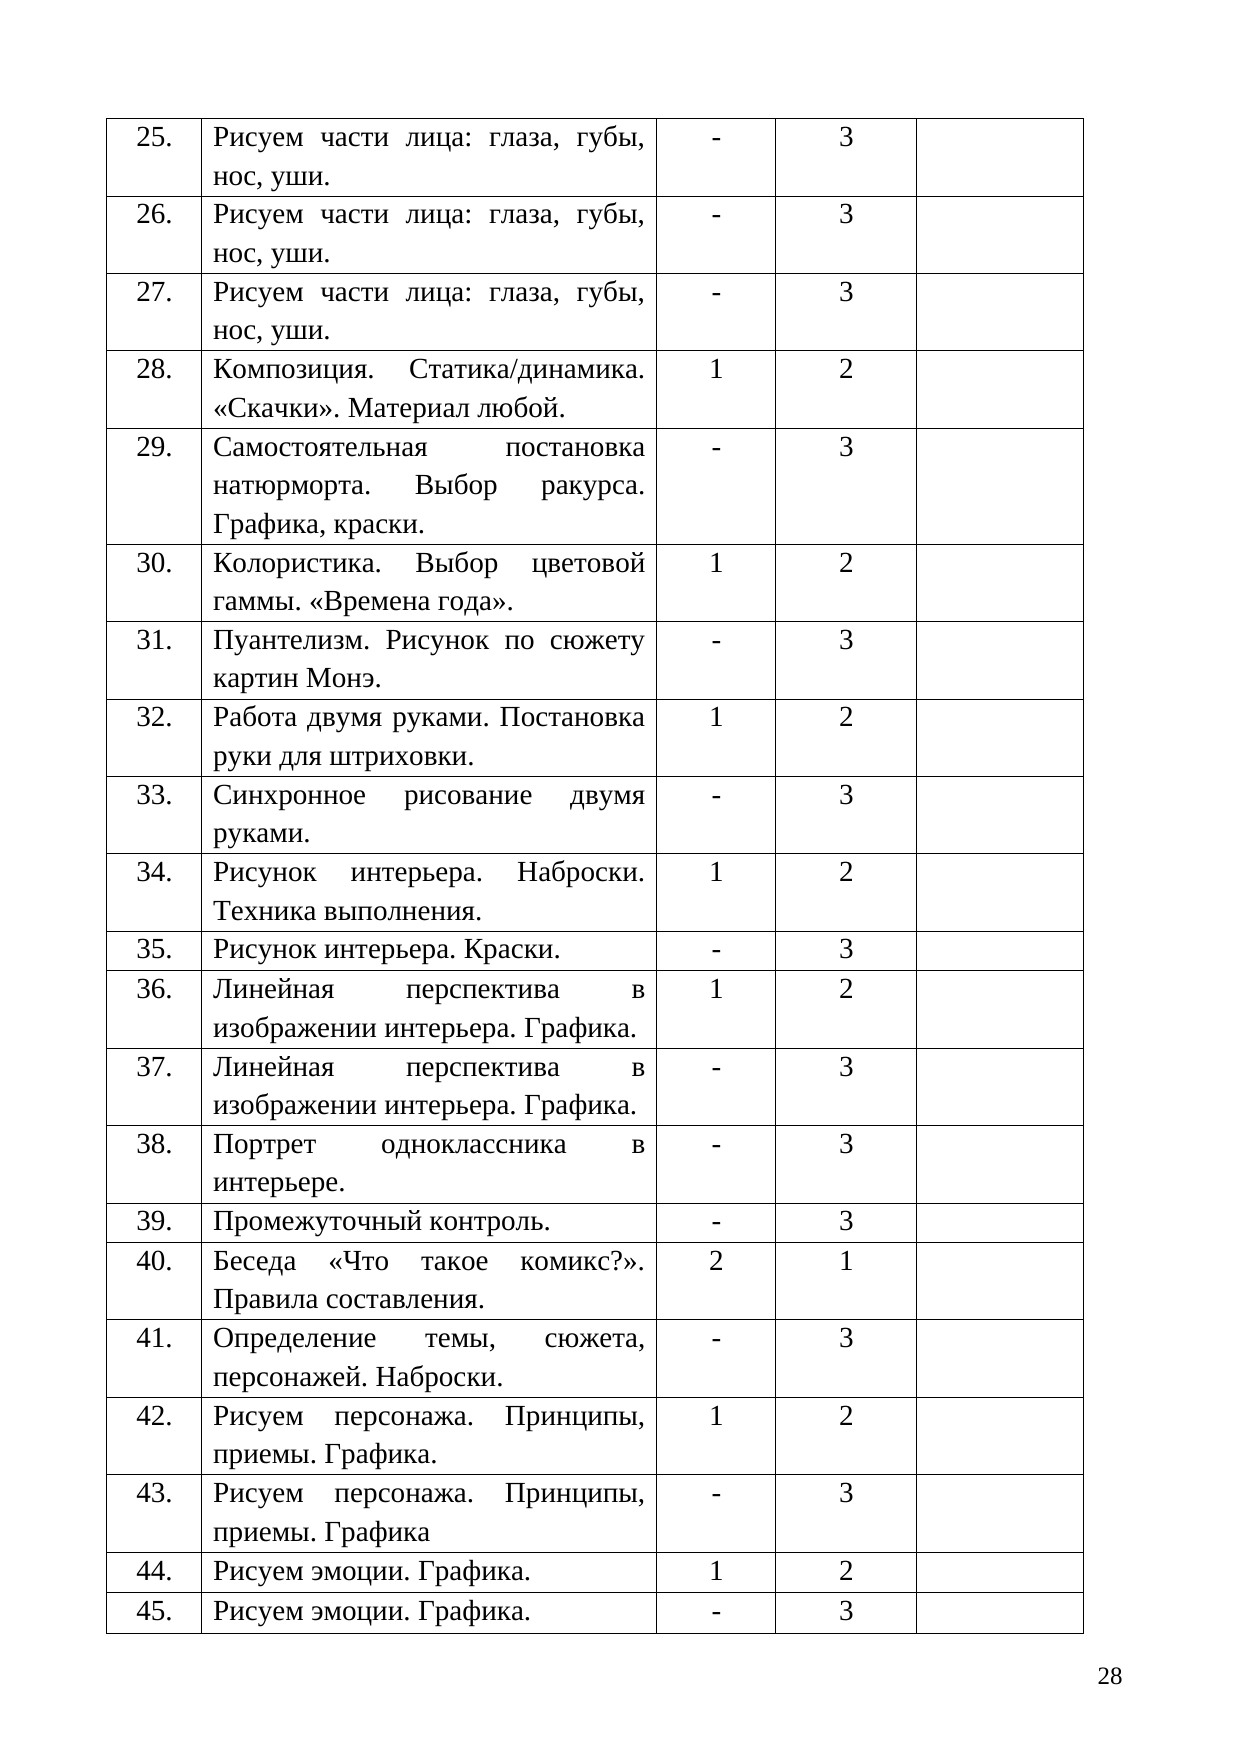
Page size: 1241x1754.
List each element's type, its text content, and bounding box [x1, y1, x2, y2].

table_cell 26. [107, 197, 201, 273]
table_cell 45. [107, 1593, 201, 1633]
table_cell Линейная перспектива в изображении интерьера. Графика. [202, 971, 656, 1048]
table_cell [917, 119, 1083, 196]
table_cell 32. [107, 700, 201, 776]
table_cell Пуантелизм. Рисунок по сюжету картин Монэ. [202, 622, 656, 698]
table_cell 2 [776, 1553, 916, 1592]
table_cell 36. [107, 971, 201, 1048]
table_cell [917, 1320, 1083, 1397]
table_cell [917, 1126, 1083, 1202]
table_cell [917, 1243, 1083, 1319]
table_cell Колористика. Выбор цветовой гаммы. «Времена года». [202, 545, 656, 621]
table_cell Рисуем персонажа. Принципы, приемы. Графика [202, 1475, 656, 1552]
table_cell 35. [107, 932, 201, 970]
table_cell Рисуем части лица: глаза, губы, нос, уши. [202, 119, 656, 196]
table_cell Рисуем части лица: глаза, губы, нос, уши. [202, 197, 656, 273]
table_cell Работа двумя руками. Постановка руки для штриховки. [202, 700, 656, 776]
table_cell Промежуточный контроль. [202, 1204, 656, 1242]
table_cell 41. [107, 1320, 201, 1397]
table_cell Рисуем персонажа. Принципы, приемы. Графика. [202, 1398, 656, 1474]
table_cell 39. [107, 1204, 201, 1242]
table_cell 2 [776, 854, 916, 931]
table_cell - [657, 932, 775, 970]
table_cell 1 [657, 700, 775, 776]
table_cell - [657, 429, 775, 544]
table_cell 1 [776, 1243, 916, 1319]
table_cell Беседа «Что такое комикс?». Правила составления. [202, 1243, 656, 1319]
table_cell 29. [107, 429, 201, 544]
table_cell 3 [776, 1126, 916, 1202]
table_cell 1 [657, 1398, 775, 1474]
table_cell 28. [107, 351, 201, 428]
table_cell Композиция. Статика/динамика. «Скачки». Материал любой. [202, 351, 656, 428]
table_cell [917, 1049, 1083, 1125]
table_cell 1 [657, 971, 775, 1048]
table_cell 3 [776, 429, 916, 544]
table_cell 3 [776, 622, 916, 698]
table_cell 3 [776, 1593, 916, 1633]
table_cell - [657, 1126, 775, 1202]
table_cell [917, 351, 1083, 428]
table_cell [917, 429, 1083, 544]
table_cell - [657, 274, 775, 350]
table_cell 3 [776, 119, 916, 196]
table_cell 40. [107, 1243, 201, 1319]
table_cell 1 [657, 351, 775, 428]
table_cell - [657, 1593, 775, 1633]
table_cell Рисуем эмоции. Графика. [202, 1593, 656, 1633]
table_cell Рисунок интерьера. Краски. [202, 932, 656, 970]
table_cell - [657, 777, 775, 853]
table_cell - [657, 197, 775, 273]
table_cell 2 [776, 545, 916, 621]
table_cell [917, 274, 1083, 350]
table_cell Линейная перспектива в изображении интерьера. Графика. [202, 1049, 656, 1125]
table_cell 3 [776, 777, 916, 853]
table_cell 25. [107, 119, 201, 196]
table_cell [917, 971, 1083, 1048]
table_cell - [657, 1049, 775, 1125]
table_cell [917, 1204, 1083, 1242]
table_cell Рисуем эмоции. Графика. [202, 1553, 656, 1592]
table_cell [917, 932, 1083, 970]
table_cell 3 [776, 1475, 916, 1552]
table_cell 30. [107, 545, 201, 621]
table_cell Определение темы, сюжета, персонажей. Наброски. [202, 1320, 656, 1397]
table_cell 1 [657, 854, 775, 931]
table_cell Портрет одноклассника в интерьере. [202, 1126, 656, 1202]
table_cell - [657, 1204, 775, 1242]
table_cell 1 [657, 1553, 775, 1592]
table_cell 43. [107, 1475, 201, 1552]
table_cell 3 [776, 932, 916, 970]
table_cell [917, 1398, 1083, 1474]
table_cell [917, 777, 1083, 853]
table_cell [917, 1475, 1083, 1552]
table_cell 3 [776, 1049, 916, 1125]
table_cell 2 [776, 1398, 916, 1474]
table_cell 34. [107, 854, 201, 931]
table_cell - [657, 1320, 775, 1397]
table_cell 42. [107, 1398, 201, 1474]
table_cell - [657, 622, 775, 698]
table_cell 37. [107, 1049, 201, 1125]
table_cell Рисунок интерьера. Наброски. Техника выполнения. [202, 854, 656, 931]
table_cell 27. [107, 274, 201, 350]
table_cell Синхронное рисование двумя руками. [202, 777, 656, 853]
table_cell 3 [776, 197, 916, 273]
table_cell [917, 1593, 1083, 1633]
table_cell 31. [107, 622, 201, 698]
table_cell 2 [657, 1243, 775, 1319]
table_cell [917, 545, 1083, 621]
table_cell 2 [776, 700, 916, 776]
table_cell [917, 622, 1083, 698]
table_cell 44. [107, 1553, 201, 1592]
table_cell - [657, 119, 775, 196]
table_cell 38. [107, 1126, 201, 1202]
table_cell 33. [107, 777, 201, 853]
table_cell Рисуем части лица: глаза, губы, нос, уши. [202, 274, 656, 350]
table_cell [917, 1553, 1083, 1592]
table_cell 3 [776, 274, 916, 350]
table_cell [917, 197, 1083, 273]
table_cell 2 [776, 351, 916, 428]
table_cell - [657, 1475, 775, 1552]
table_cell Самостоятельная постановка натюрморта. Выбор ракурса. Графика, краски. [202, 429, 656, 544]
table_cell [917, 700, 1083, 776]
table_cell 3 [776, 1204, 916, 1242]
table_cell [917, 854, 1083, 931]
table_cell 1 [657, 545, 775, 621]
table_cell 2 [776, 971, 916, 1048]
table_cell 3 [776, 1320, 916, 1397]
